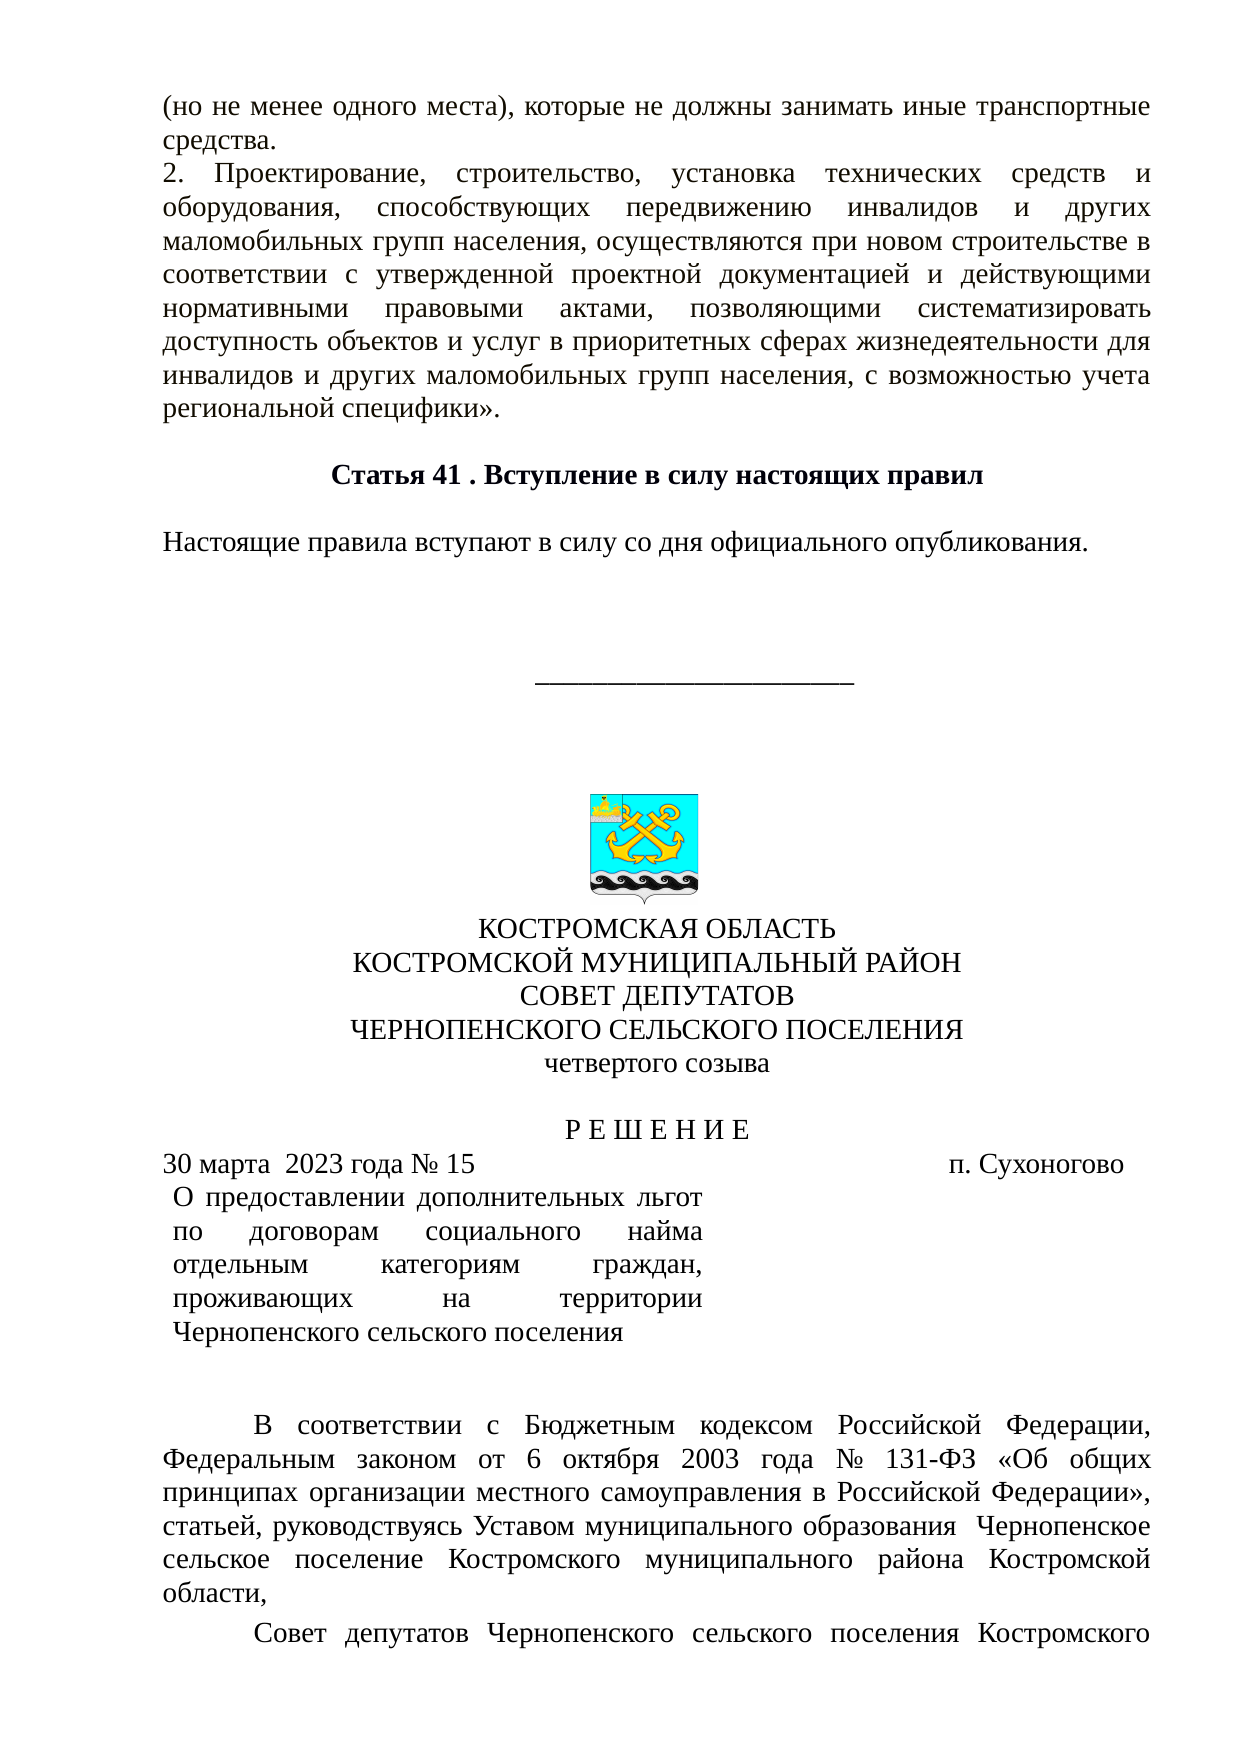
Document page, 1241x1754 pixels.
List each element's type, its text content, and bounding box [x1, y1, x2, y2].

text ЧЕРНОПЕНСКОГО СЕЛЬСКОГО ПОСЕЛЕНИЯ [162, 1012, 1152, 1045]
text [162, 1615, 1152, 1648]
text В соответствии с Бюджетным кодексом Российской Федерации, Федеральным законом от 6 октября 2003 года № 131-ФЗ «Об общих принципах организации местного самоуправления в Российской Федерации», статьей, руководствуясь Уставом муниципального образования Чернопенское сельское поселение Костромского муниципального района Костромской области, [162, 1407, 1152, 1609]
text Настоящие правила вступают в силу со дня официального опубликования. [162, 524, 1152, 558]
text Р Е Ш Е Н И Е [162, 1112, 1152, 1146]
text Статья 41 . Вступление в силу настоящих правил [162, 457, 1152, 491]
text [162, 88, 1152, 156]
text четвертого созыва [162, 1045, 1152, 1079]
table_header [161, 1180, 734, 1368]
list ______________________ [237, 653, 1152, 689]
text 2. Проектирование, строительство, установка технических средств и оборудования, способствующих передвижению инвалидов и других маломобильных групп населения, осуществляются при новом строительстве в соответствии с утвержденной проектной документацией и действующими нормативными правовыми актами, позволяющими систематизировать доступность объектов и услуг в приоритетных сферах жизнедеятельности для инвалидов и других маломобильных групп населения, с возможностью учета региональной специфики». [162, 156, 1152, 424]
picture [590, 794, 699, 905]
text КОСТРОМСКАЯ ОБЛАСТЬ [162, 911, 1152, 945]
text 30 марта 2023 года № 15 п. Сухоногово [162, 1146, 1152, 1179]
text КОСТРОМСКОЙ МУНИЦИПАЛЬНЫЙ РАЙОН [162, 945, 1152, 978]
text СОВЕТ ДЕПУТАТОВ [162, 978, 1152, 1012]
